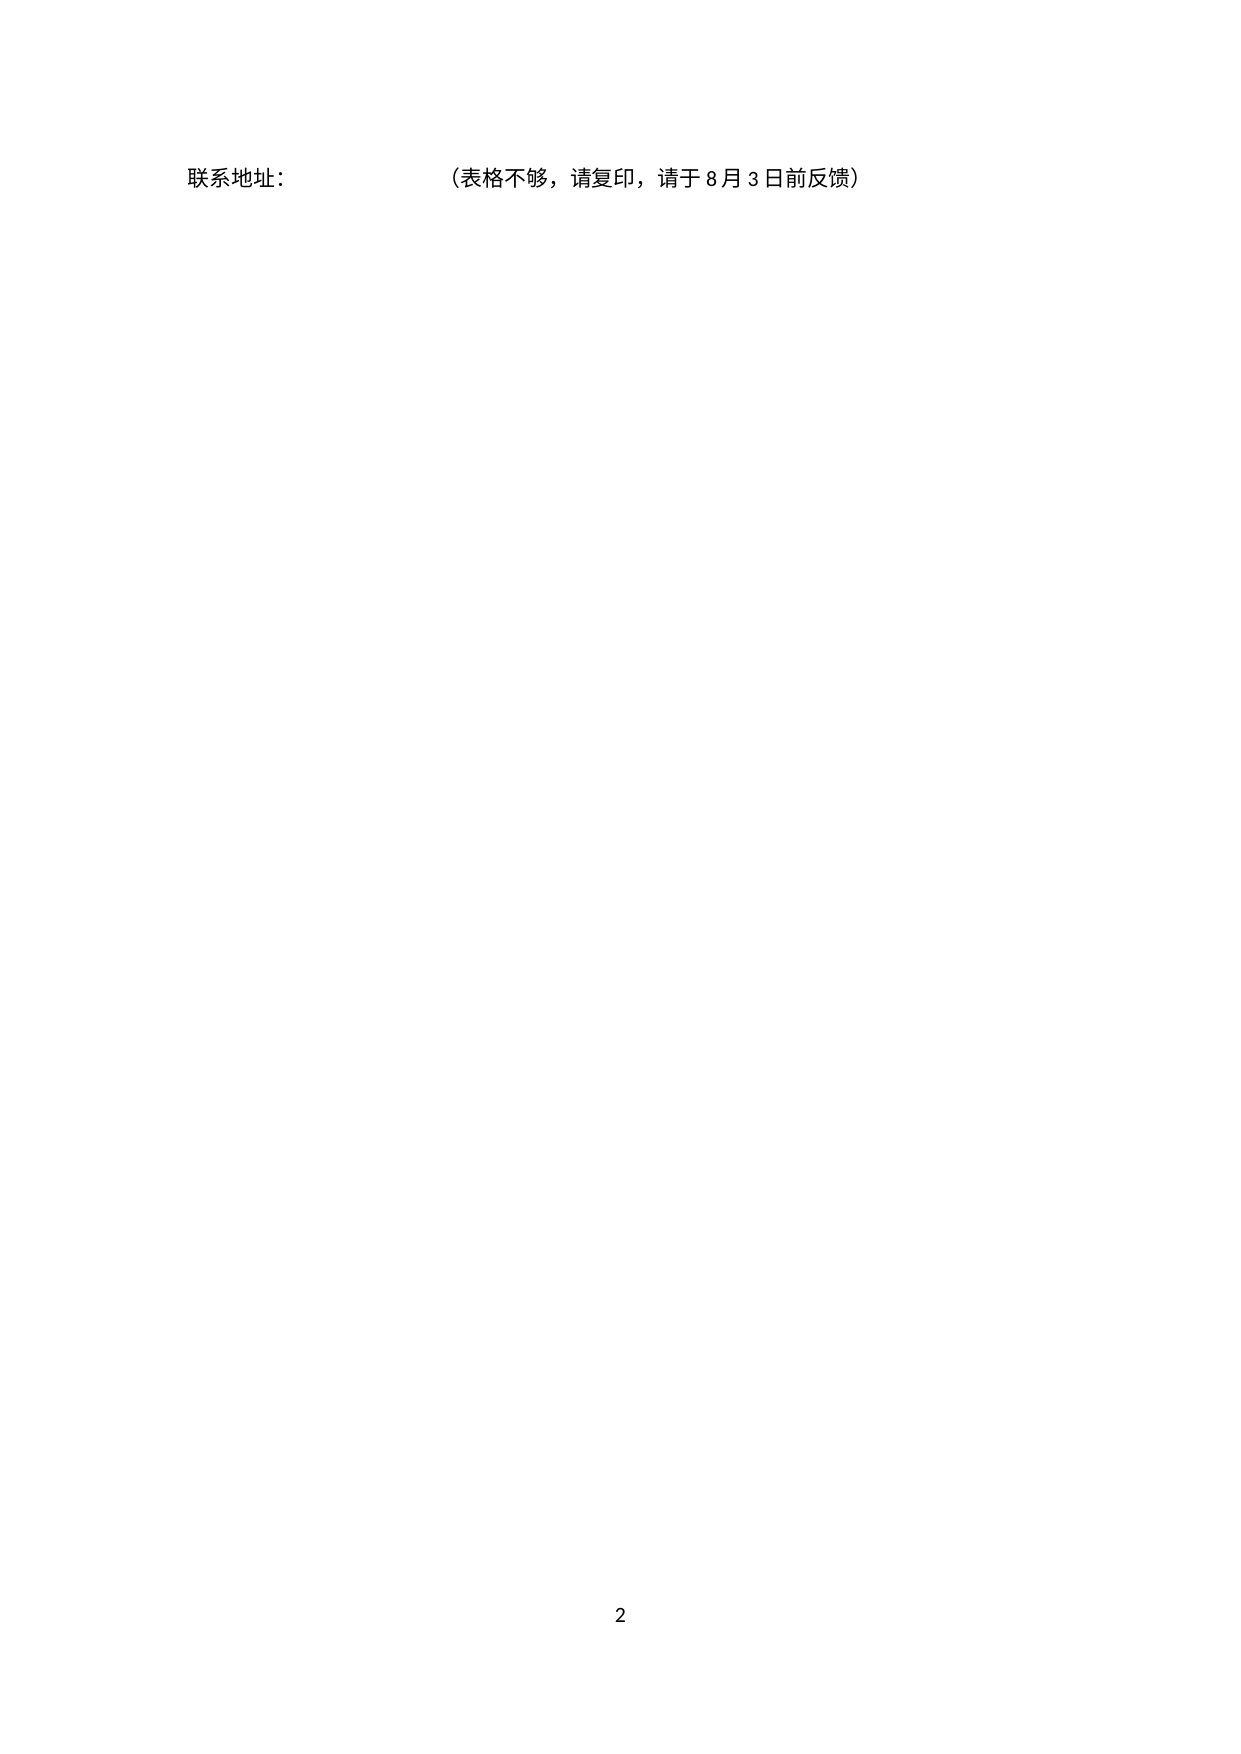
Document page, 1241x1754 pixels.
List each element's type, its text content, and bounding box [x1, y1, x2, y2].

text 联系地址： （表格不够，请复印，请于8月3日前反馈） [187, 161, 1053, 193]
